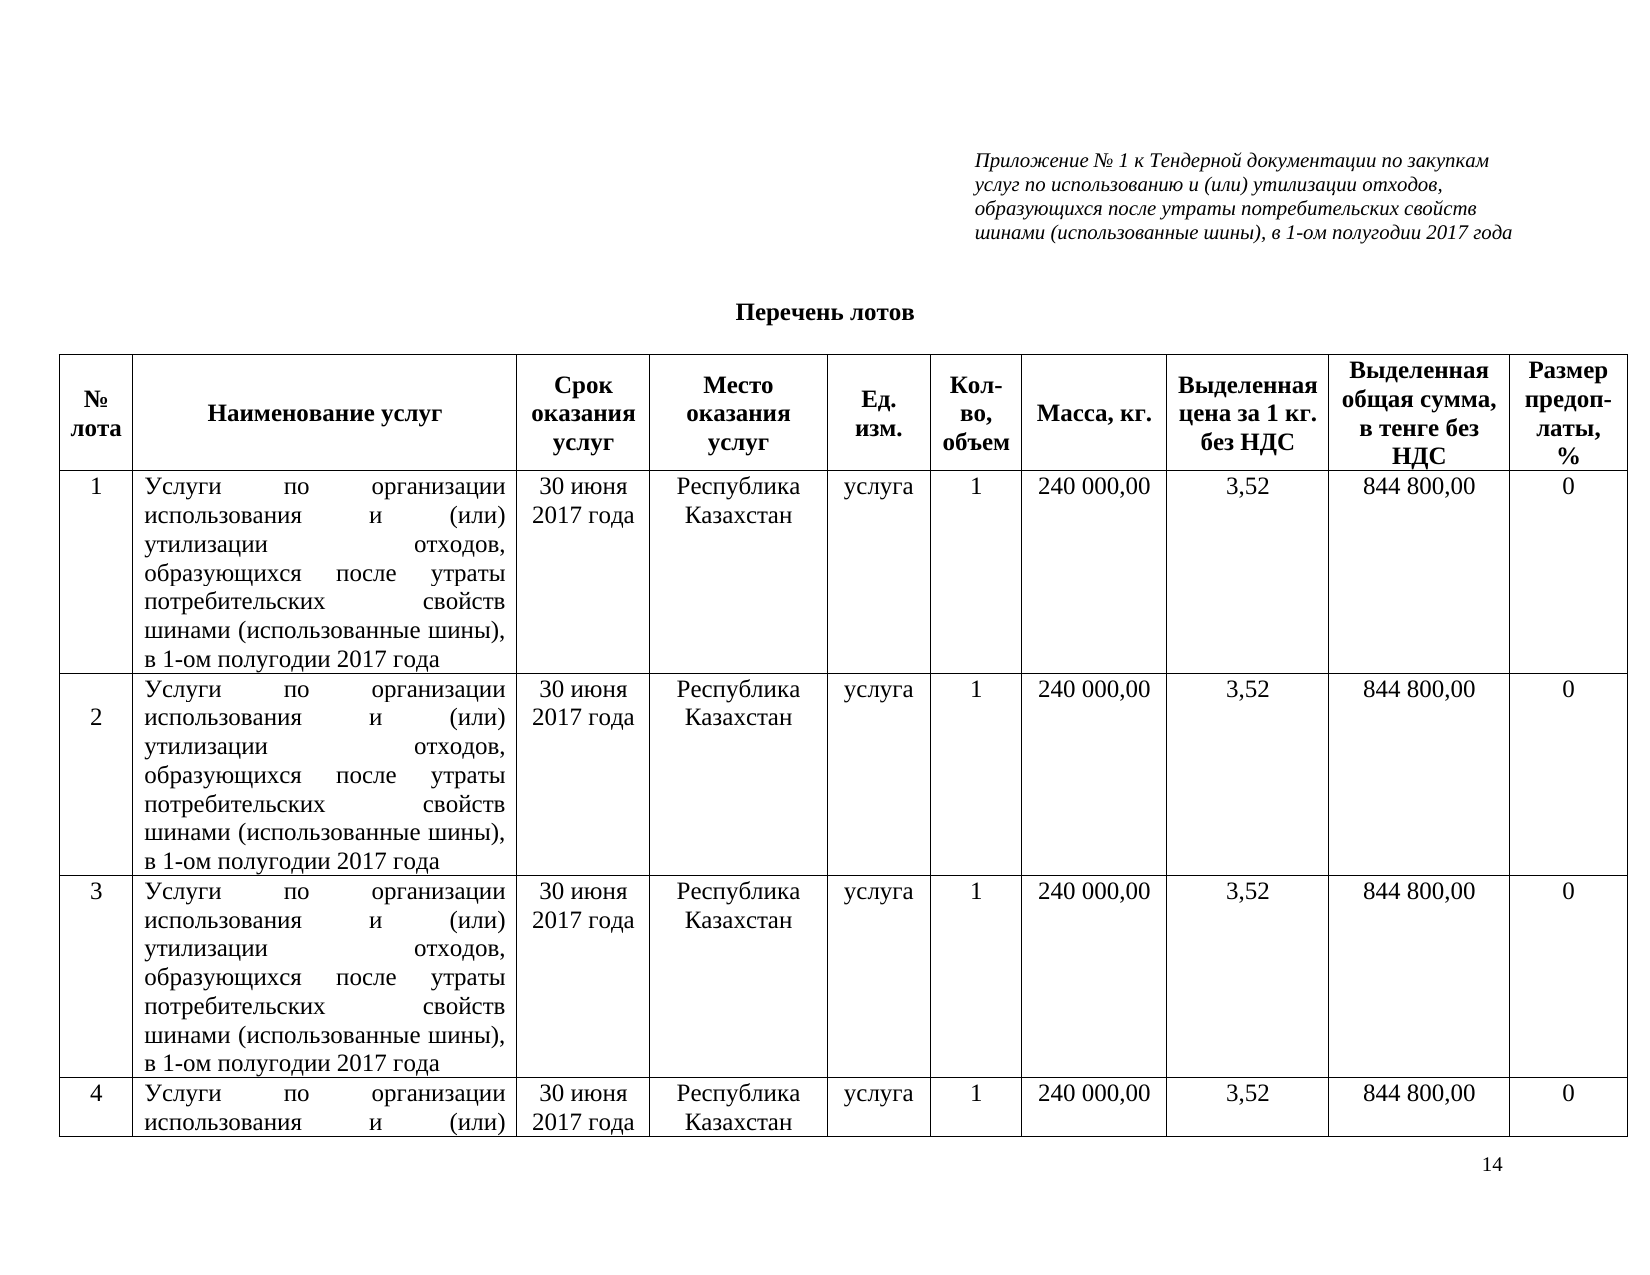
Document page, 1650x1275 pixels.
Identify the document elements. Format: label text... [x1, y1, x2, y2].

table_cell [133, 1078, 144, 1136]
table_header Выделенная общая сумма, в тенге без НДС [1329, 355, 1509, 470]
table_cell 844 800,00 [1329, 876, 1509, 1077]
table_header Ед. изм. [828, 355, 930, 470]
table_cell 1 [931, 876, 1021, 1077]
table_cell 30 июня 2017 года [517, 1078, 649, 1136]
table_cell 240 000,00 [1022, 674, 1166, 875]
table_cell услуга [828, 876, 930, 1077]
table_cell 240 000,00 [1022, 1078, 1166, 1136]
table_cell 3,52 [1167, 674, 1328, 875]
table_header Кол-во, объем [931, 355, 1021, 470]
table_cell 0 [1510, 876, 1627, 1077]
text Приложение № 1 к Тендерной документации по закупкам услуг по использованию и (или) утилизации отходов, образующихся после утраты потребительских свойств шинами (использованные шины), в 1-ом полугодии 2017 года [974, 148, 1536, 244]
table_header Выделенная цена за 1 кг. без НДС [1167, 355, 1328, 470]
table_cell услуга [828, 471, 930, 673]
table_cell 240 000,00 [1022, 471, 1166, 673]
table_cell 4 [60, 1078, 132, 1136]
table_header № лота [60, 355, 132, 470]
table_cell 3 [60, 876, 132, 1077]
table_header Наименование услуг [133, 355, 516, 470]
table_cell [650, 1078, 827, 1136]
table_header Масса, кг. [1022, 355, 1166, 470]
table_cell Республика Казахстан [650, 471, 827, 673]
table_cell услуга [828, 1078, 930, 1136]
table_cell 240 000,00 [1022, 876, 1166, 1077]
table_cell 0 [1510, 1078, 1627, 1136]
table_cell 3,52 [1167, 1078, 1328, 1136]
table_cell 844 800,00 [1329, 1078, 1509, 1136]
table_cell Республика Казахстан [650, 674, 827, 875]
table_header Срок оказания услуг [517, 355, 649, 470]
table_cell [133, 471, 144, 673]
table_cell 3,52 [1167, 876, 1328, 1077]
table_cell 844 800,00 [1329, 674, 1509, 875]
table_cell 1 [60, 471, 132, 673]
table_cell 30 июня 2017 года [517, 674, 649, 875]
table_cell 0 [1510, 471, 1627, 673]
table_cell 2 [60, 674, 132, 875]
table_cell 30 июня 2017 года [517, 471, 649, 673]
table_cell 30 июня 2017 года [517, 876, 649, 1077]
table_cell 0 [1510, 674, 1627, 875]
table_cell услуга [828, 674, 930, 875]
table_header Размер предоп-латы, % [1510, 355, 1627, 470]
table_cell 3,52 [1167, 471, 1328, 673]
table_cell 1 [931, 674, 1021, 875]
table_header Место оказания услуг [650, 355, 827, 470]
table_cell 1 [931, 471, 1021, 673]
table_cell Республика Казахстан [650, 876, 827, 1077]
table_cell 1 [931, 1078, 1021, 1136]
text Перечень лотов [148, 297, 1502, 326]
table_cell 844 800,00 [1329, 471, 1509, 673]
